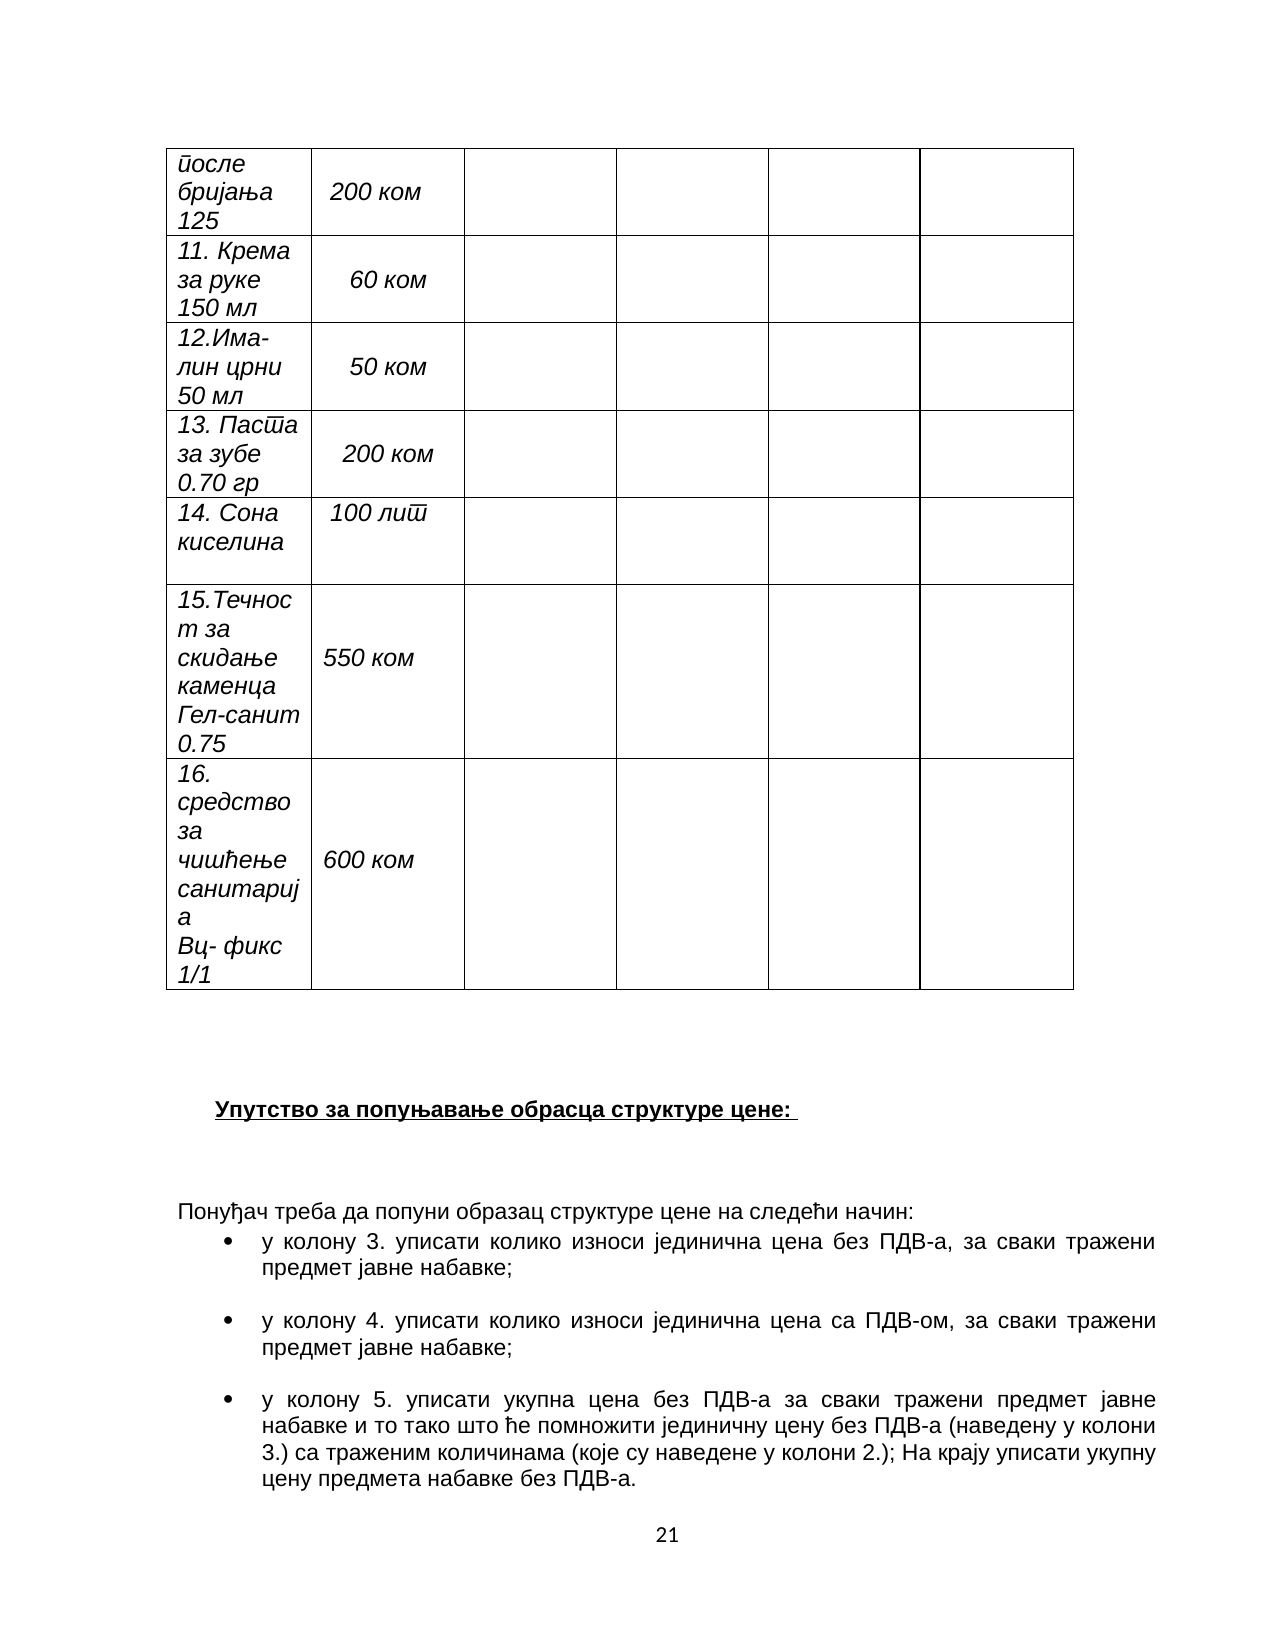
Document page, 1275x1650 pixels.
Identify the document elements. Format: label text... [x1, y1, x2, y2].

table_cell 14. Сона киселина [167, 498, 311, 584]
list у колону 3. уписати колико износи јединична цена без ПДВ-а, за сваки тражени предмет јавне набавке; [224, 1228, 1157, 1281]
table_cell 12.Има-лин црни 50 мл [167, 323, 311, 409]
table_cell [617, 236, 768, 322]
list Понуђач треба да попуни образац структуре цене на следећи начин: [177, 1198, 1157, 1224]
table_cell 50 ком [312, 323, 464, 409]
table_cell [465, 585, 616, 758]
table_cell [769, 149, 919, 235]
table_cell [921, 323, 1073, 409]
table_cell 60 ком [312, 236, 464, 322]
table_cell 550 ком [312, 585, 464, 758]
text Упутство за попуњавање обрасца структуре цене: [215, 1096, 1157, 1122]
table_cell 200 ком [312, 149, 464, 235]
table_cell [921, 149, 1073, 235]
list у колону 5. уписати укупна цена без ПДВ-а за сваки тражени предмет јавне набавке и то тако што ће помножити јединичну цену без ПДВ-а (наведену у колони 3.) са траженим количинама (које су наведене у колони 2.); На крају уписати укупну цену предмета набавке без ПДВ-а. [224, 1386, 1157, 1492]
table_cell [769, 759, 919, 989]
table_cell [769, 498, 919, 584]
table_cell 100 лит [312, 498, 464, 584]
table_cell 15.Течност за скидање каменца Гел-санит 0.75 [167, 585, 311, 758]
table_cell 11. Крема за руке 150 мл [167, 236, 311, 322]
table_cell [921, 759, 1073, 989]
table_cell [921, 498, 1073, 584]
table_cell [769, 323, 919, 409]
list у колону 4. уписати колико износи јединична цена са ПДВ-ом, за сваки тражени предмет јавне набавке; [224, 1307, 1157, 1360]
table_cell [769, 236, 919, 322]
table_cell [465, 236, 616, 322]
table_cell 13. Паста за зубе 0.70 гр [167, 411, 311, 497]
table_cell [465, 411, 616, 497]
table_cell [465, 759, 616, 989]
table_cell 600 ком [312, 759, 464, 989]
table_cell 200 ком [312, 411, 464, 497]
table_cell [921, 236, 1073, 322]
table_cell [617, 498, 768, 584]
table_cell [769, 585, 919, 758]
table_cell 16. средство за чишћење санитарија Вц- фикс 1/1 [167, 759, 311, 989]
table_cell [921, 411, 1073, 497]
table_cell [465, 323, 616, 409]
table_cell [465, 498, 616, 584]
table_cell [617, 411, 768, 497]
table_cell [921, 585, 1073, 758]
table_cell [617, 149, 768, 235]
table_cell [769, 411, 919, 497]
table_cell [617, 585, 768, 758]
table_cell [465, 149, 616, 235]
table_cell [617, 323, 768, 409]
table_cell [167, 149, 311, 235]
table_cell [617, 759, 768, 989]
